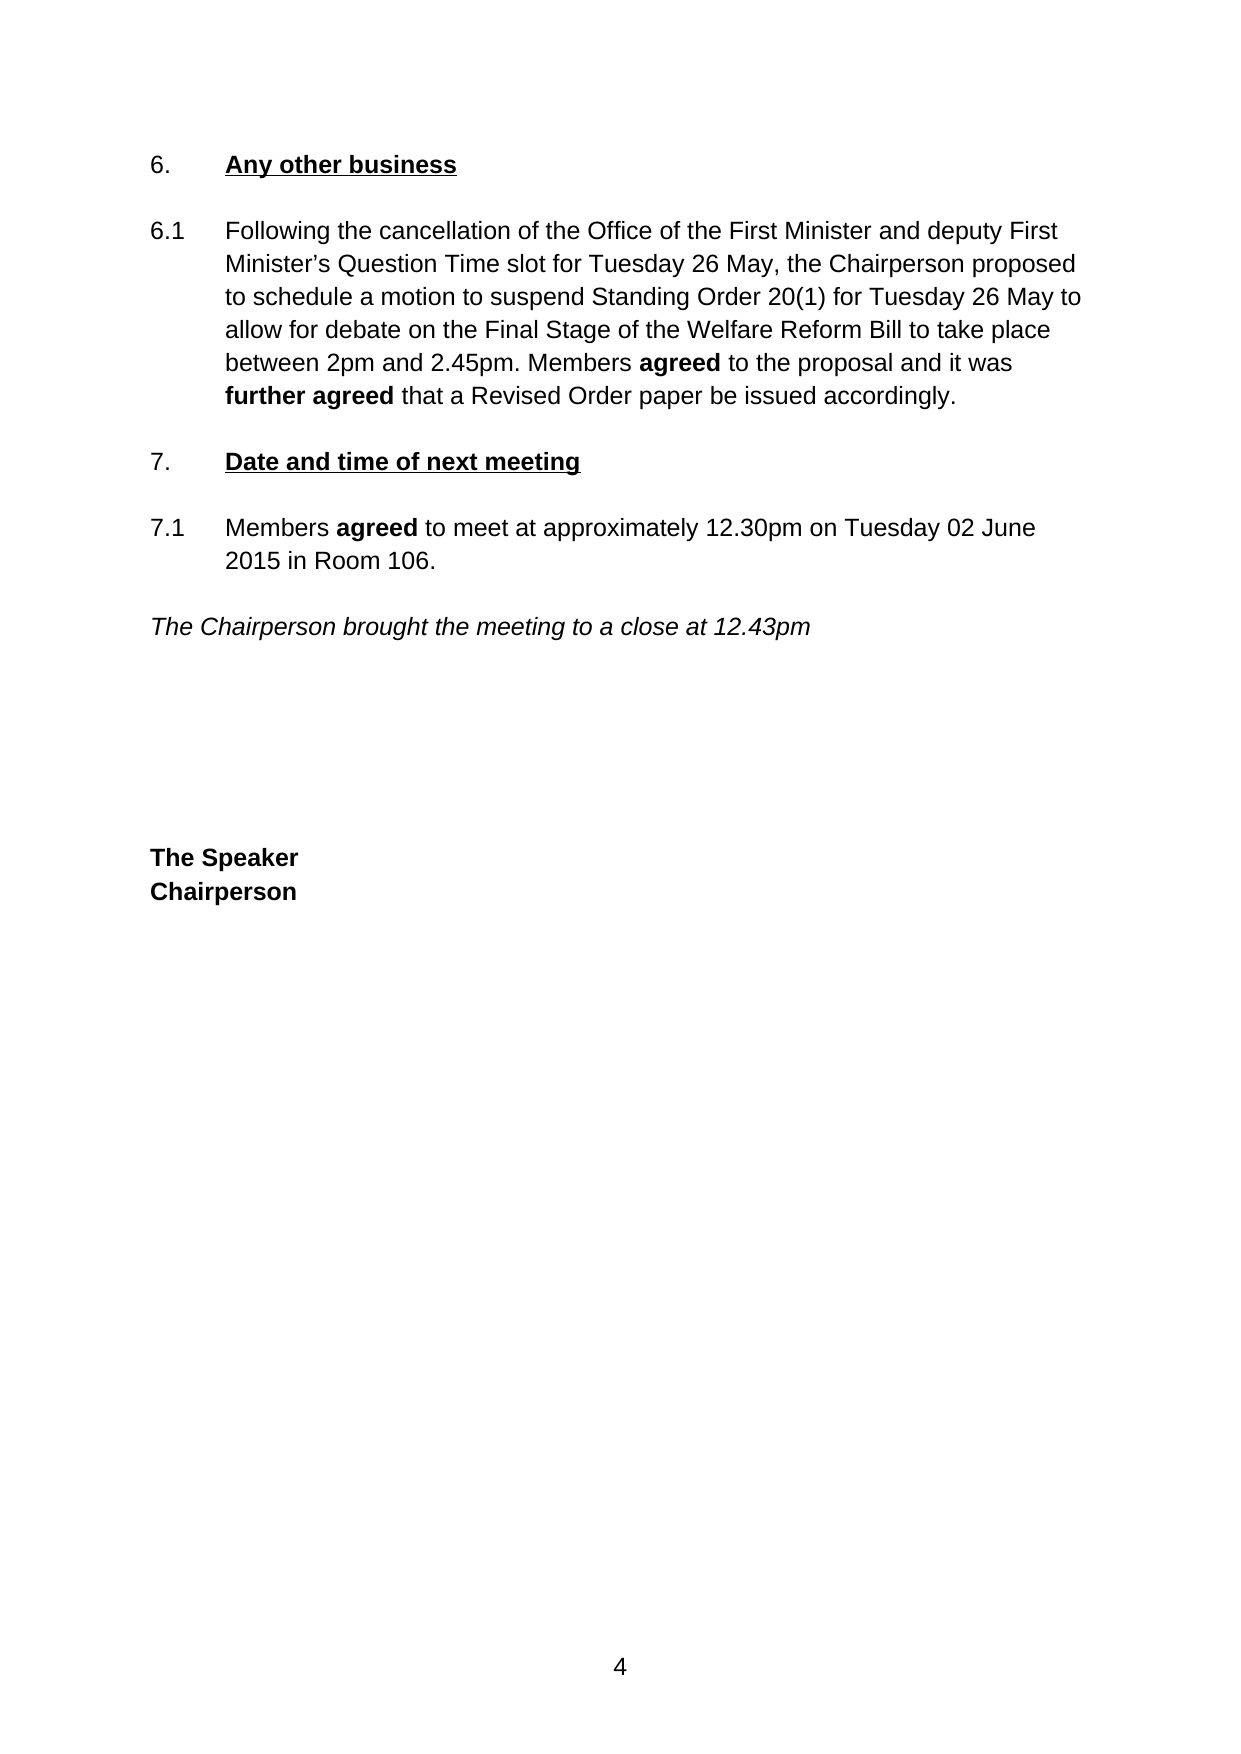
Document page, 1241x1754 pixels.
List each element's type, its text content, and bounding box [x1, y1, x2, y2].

text Chairperson [150, 876, 1090, 905]
text The Speaker [150, 843, 1090, 872]
text The Chairperson brought the meeting to a close at 12.43pm [150, 612, 1090, 641]
text 6. Any other business [150, 150, 1090, 179]
text 7. Date and time of next meeting [150, 447, 1090, 476]
text 6.1 Following the cancellation of the Office of the First Minister and deputy First Minister’s Question Time slot for Tuesday 26 May, the Chairperson proposed to schedule a motion to suspend Standing Order 20(1) for Tuesday 26 May to allow for debate on the Final Stage of the Welfare Reform Bill to take place between 2pm and 2.45pm. Members agreed to the proposal and it was further agreed that a Revised Order paper be issued accordingly. [150, 216, 1090, 410]
text 7.1 Members agreed to meet at approximately 12.30pm on Tuesday 02 June 2015 in Room 106. [150, 513, 1090, 575]
